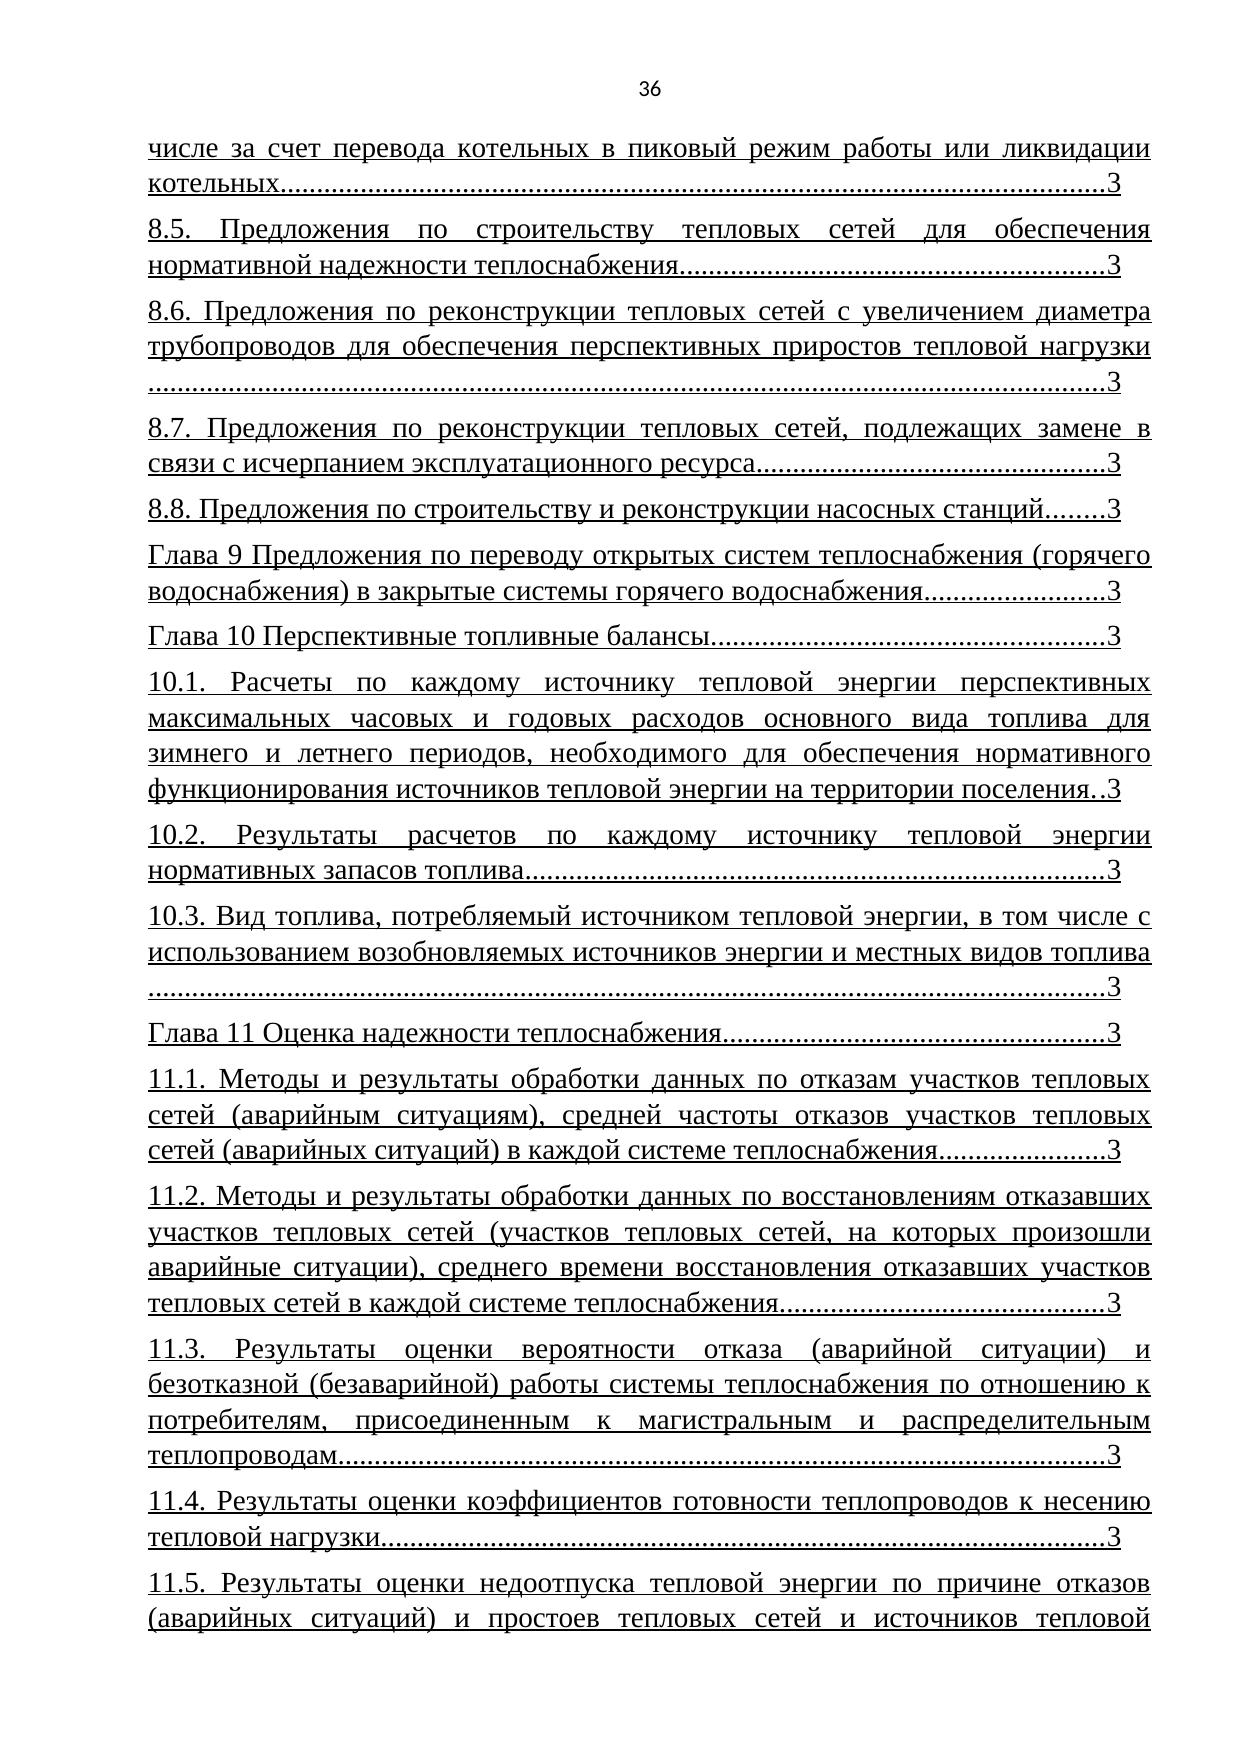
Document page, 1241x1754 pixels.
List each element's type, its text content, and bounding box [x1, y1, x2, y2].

text 11.2. Методы и результаты обработки данных по восстановлениям отказавших участков тепловых сетей (участков тепловых сетей, на которых произошли аварийные ситуации), среднего времени восстановления отказавших участков тепловых сетей в каждой системе теплоснабжения 3 [148, 1245, 1152, 1278]
text Глава 11 Оценка надежности теплоснабжения 3 [148, 1015, 1152, 1049]
text 11.2. Методы и результаты обработки данных по восстановлениям отказавших участков тепловых сетей (участков тепловых сетей, на которых произошли аварийные ситуации), среднего времени восстановления отказавших участков тепловых сетей в каждой системе теплоснабжения 3 [148, 1178, 1152, 1207]
text 10.3. Вид топлива, потребляемый источником тепловой энергии, в том числе с использованием возобновляемых источников энергии и местных видов топлива 3 [148, 898, 1152, 928]
text 10.3. Вид топлива, потребляемый источником тепловой энергии, в том числе с использованием возобновляемых источников энергии и местных видов топлива 3 [148, 929, 1152, 963]
text 8.7. Предложения по реконструкции тепловых сетей, подлежащих замене в связи с исчерпанием эксплуатационного ресурса 3 [148, 410, 1152, 439]
text 8.7. Предложения по реконструкции тепловых сетей, подлежащих замене в связи с исчерпанием эксплуатационного ресурса 3 [148, 440, 1152, 479]
text 8.8. Предложения по строительству и реконструкции насосных станций 3 [148, 491, 1152, 525]
text 10.1. Расчеты по каждому источнику тепловой энергии перспективных максимальных часовых и годовых расходов основного вида топлива для зимнего и летнего периодов, необходимого для обеспечения нормативного функционирования источников тепловой энергии на территории поселения 3 [148, 766, 1152, 804]
text 10.3. Вид топлива, потребляемый источником тепловой энергии, в том числе с использованием возобновляемых источников энергии и местных видов топлива 3 [148, 965, 1152, 1003]
text 10.2. Результаты расчетов по каждому источнику тепловой энергии нормативных запасов топлива 3 [148, 848, 1152, 886]
text 11.2. Методы и результаты обработки данных по восстановлениям отказавших участков тепловых сетей (участков тепловых сетей, на которых произошли аварийные ситуации), среднего времени восстановления отказавших участков тепловых сетей в каждой системе теплоснабжения 3 [148, 1209, 1152, 1243]
text 8.5. Предложения по строительству тепловых сетей для обеспечения нормативной надежности теплоснабжения 3 [148, 211, 1152, 240]
text 8.5. Предложения по строительству тепловых сетей для обеспечения нормативной надежности теплоснабжения 3 [148, 242, 1152, 280]
text 8.6. Предложения по реконструкции тепловых сетей с увеличением диаметра трубопроводов для обеспечения перспективных приростов тепловой нагрузки 3 [148, 323, 1152, 397]
text 11.3. Результаты оценки вероятности отказа (аварийной ситуации) и безотказной (безаварийной) работы системы теплоснабжения по отношению к потребителям, присоединенным к магистральным и распределительным теплопроводам 3 [148, 1331, 1152, 1471]
text Глава 9 Предложения по переводу открытых систем теплоснабжения (горячего водоснабжения) в закрытые системы горячего водоснабжения 3 [148, 568, 1152, 606]
text Глава 10 Перспективные топливные балансы 3 [148, 618, 1152, 652]
text 11.1. Методы и результаты обработки данных по отказам участков тепловых сетей (аварийным ситуациям), средней частоты отказов участков тепловых сетей (аварийных ситуаций) в каждой системе теплоснабжения 3 [148, 1128, 1152, 1166]
text 11.4. Результаты оценки коэффициентов готовности теплопроводов к несению тепловой нагрузки 3 [148, 1483, 1152, 1512]
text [148, 1565, 1152, 1634]
text 11.2. Методы и результаты обработки данных по восстановлениям отказавших участков тепловых сетей (участков тепловых сетей, на которых произошли аварийные ситуации), среднего времени восстановления отказавших участков тепловых сетей в каждой системе теплоснабжения 3 [148, 1280, 1152, 1318]
text 11.4. Результаты оценки коэффициентов готовности теплопроводов к несению тепловой нагрузки 3 [148, 1514, 1152, 1552]
text 10.1. Расчеты по каждому источнику тепловой энергии перспективных максимальных часовых и годовых расходов основного вида топлива для зимнего и летнего периодов, необходимого для обеспечения нормативного функционирования источников тепловой энергии на территории поселения 3 [148, 664, 1152, 694]
text 10.2. Результаты расчетов по каждому источнику тепловой энергии нормативных запасов топлива 3 [148, 817, 1152, 846]
text Глава 9 Предложения по переводу открытых систем теплоснабжения (горячего водоснабжения) в закрытые системы горячего водоснабжения 3 [148, 537, 1152, 566]
text 10.1. Расчеты по каждому источнику тепловой энергии перспективных максимальных часовых и годовых расходов основного вида топлива для зимнего и летнего периодов, необходимого для обеспечения нормативного функционирования источников тепловой энергии на территории поселения 3 [148, 695, 1152, 765]
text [148, 130, 1152, 199]
text 8.6. Предложения по реконструкции тепловых сетей с увеличением диаметра трубопроводов для обеспечения перспективных приростов тепловой нагрузки 3 [148, 293, 1152, 322]
text 11.1. Методы и результаты обработки данных по отказам участков тепловых сетей (аварийным ситуациям), средней частоты отказов участков тепловых сетей (аварийных ситуаций) в каждой системе теплоснабжения 3 [148, 1061, 1152, 1126]
